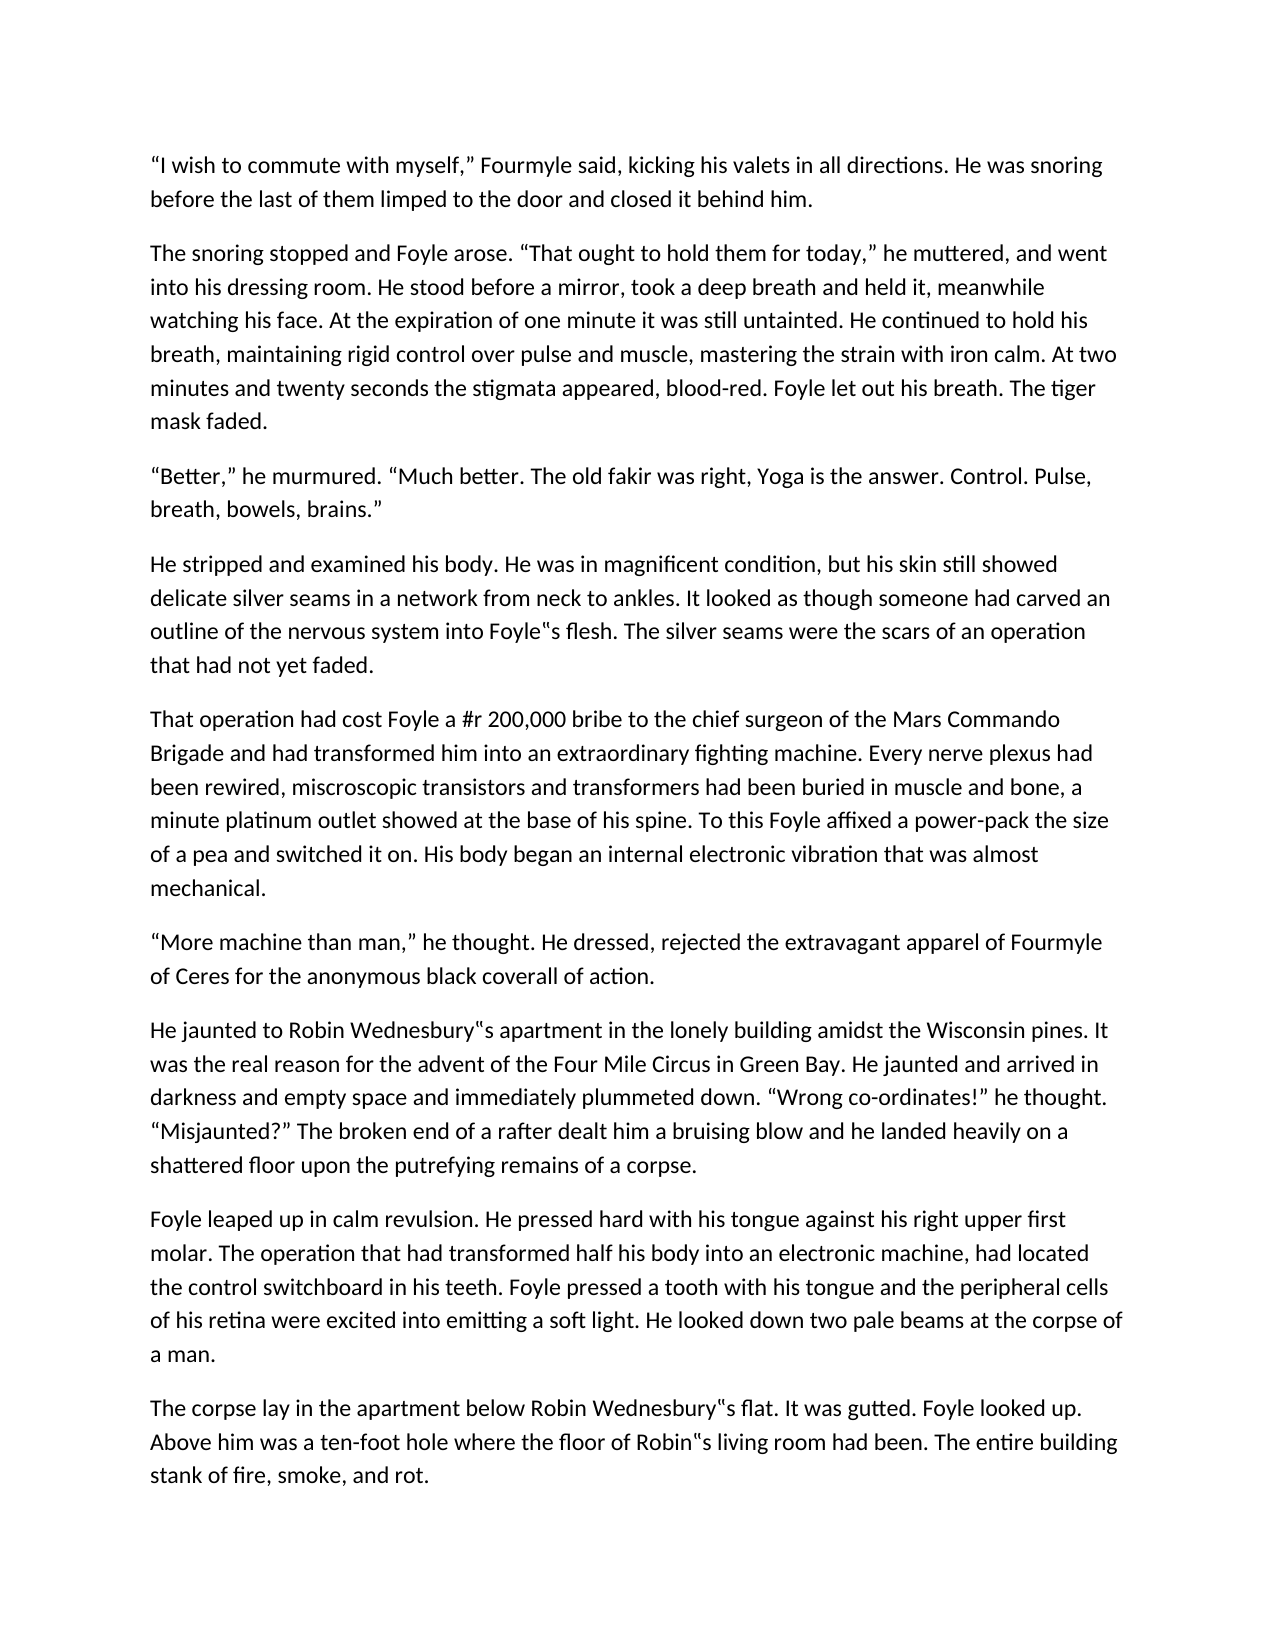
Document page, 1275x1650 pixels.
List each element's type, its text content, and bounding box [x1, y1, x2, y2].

text “Better,” he murmured. “Much better. The old fakir was right, Yoga is the answer. Control. Pulse, breath, bowels, brains.” [150, 461, 1125, 524]
text He jaunted to Robin Wednesbury‟s apartment in the lonely building amidst the Wisconsin pines. It was the real reason for the advent of the Four Mile Circus in Green Bay. He jaunted and arrived in darkness and empty space and immediately plummeted down. “Wrong co-ordinates!” he thought. “Misjaunted?” The broken end of a rafter dealt him a bruising blow and he landed heavily on a shattered floor upon the putrefying remains of a corpse. [150, 1015, 1125, 1179]
text “I wish to commute with myself,” Fourmyle said, kicking his valets in all directions. He was snoring before the last of them limped to the door and closed it behind him. [150, 150, 1125, 213]
text “More machine than man,” he thought. He dressed, rejected the extravagant apparel of Fourmyle of Ceres for the anonymous black coverall of action. [150, 927, 1125, 990]
text That operation had cost Foyle a #r 200,000 bribe to the chief surgeon of the Mars Commando Brigade and had transformed him into an extraordinary fighting machine. Every nerve plexus had been rewired, miscroscopic transistors and transformers had been buried in muscle and bone, a minute platinum outlet showed at the base of his spine. To this Foyle affixed a power-pack the size of a pea and switched it on. His body began an internal electronic vibration that was almost mechanical. [150, 704, 1125, 902]
text The snoring stopped and Foyle arose. “That ought to hold them for today,” he muttered, and went into his dressing room. He stood before a mirror, took a deep breath and held it, meanwhile watching his face. At the expiration of one minute it was still untainted. He continued to hold his breath, maintaining rigid control over pulse and muscle, mastering the strain with iron calm. At two minutes and twenty seconds the stigmata appeared, blood-red. Foyle let out his breath. The tiger mask faded. [150, 238, 1125, 436]
text The corpse lay in the apartment below Robin Wednesbury‟s flat. It was gutted. Foyle looked up. Above him was a ten-foot hole where the floor of Robin‟s living room had been. The entire building stank of fire, smoke, and rot. [150, 1393, 1125, 1490]
text He stripped and examined his body. He was in magnificent condition, but his skin still showed delicate silver seams in a network from neck to ankles. It looked as though someone had carved an outline of the nervous system into Foyle‟s flesh. The silver seams were the scars of an operation that had not yet faded. [150, 549, 1125, 679]
text Foyle leaped up in calm revulsion. He pressed hard with his tongue against his right upper first molar. The operation that had transformed half his body into an electronic machine, had located the control switchboard in his teeth. Foyle pressed a tooth with his tongue and the peripheral cells of his retina were excited into emitting a soft light. He looked down two pale beams at the corpse of a man. [150, 1204, 1125, 1368]
